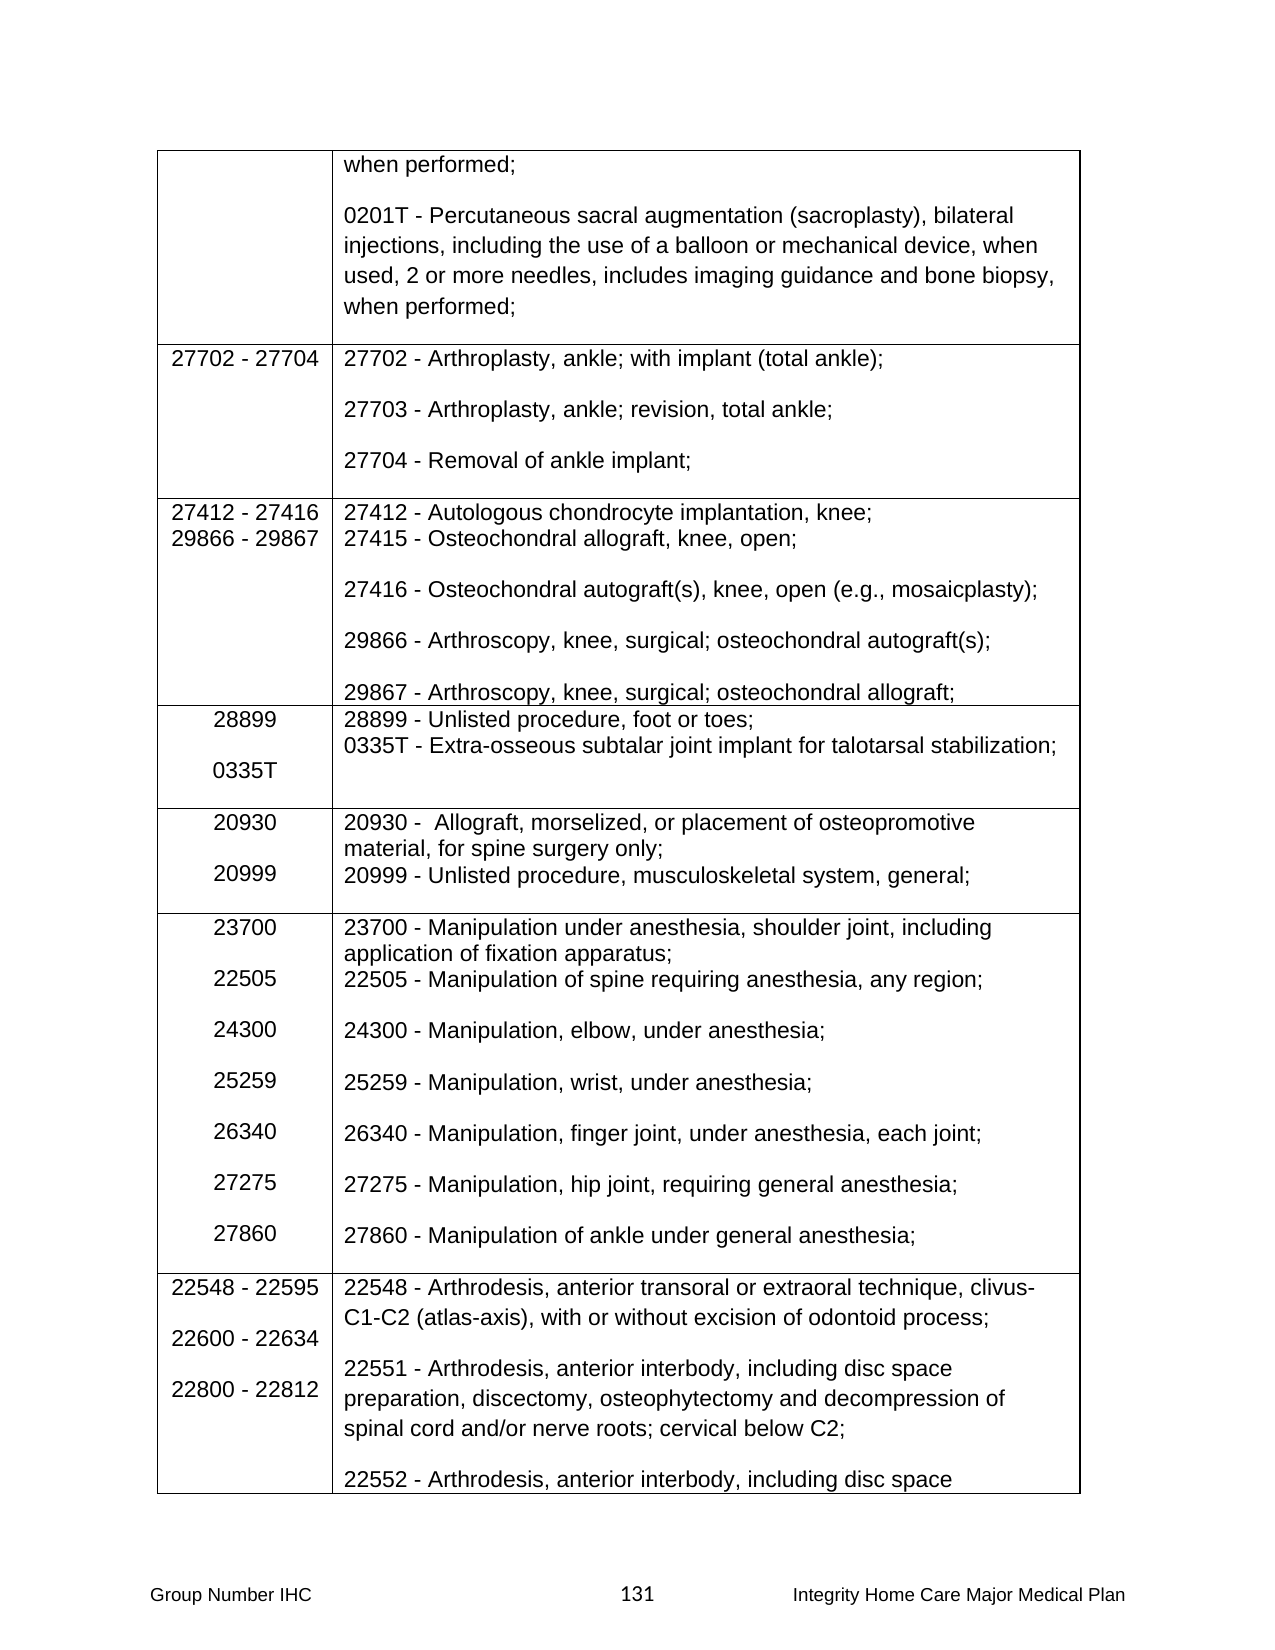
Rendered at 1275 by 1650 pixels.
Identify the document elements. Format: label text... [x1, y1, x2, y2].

table_cell 27412 - 27416 29866 - 29867 [158, 499, 332, 705]
table_cell 20930 20999 [158, 809, 332, 913]
table_cell 23700 - Manipulation under anesthesia, shoulder joint, including application of fixation apparatus; 22505 - Manipulation of spine requiring anesthesia, any region; 24300 - Manipulation, elbow, under anesthesia; 25259 - Manipulation, wrist, under anesthesia; 26340 - Manipulation, finger joint, under anesthesia, each joint; 27275 - Manipulation, hip joint, requiring general anesthesia; 27860 - Manipulation of ankle under general anesthesia; [333, 914, 1079, 1273]
table_cell 27702 - Arthroplasty, ankle; with implant (total ankle); 27703 - Arthroplasty, ankle; revision, total ankle; 27704 - Removal of ankle implant; [333, 345, 1079, 498]
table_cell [158, 151, 332, 344]
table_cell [158, 1274, 332, 1493]
table_cell 28899 0335T [158, 706, 332, 808]
table_cell 20930 - Allograft, morselized, or placement of osteopromotive material, for spine surgery only; 20999 - Unlisted procedure, musculoskeletal system, general; [333, 809, 1079, 913]
table_cell 27702 - 27704 [158, 345, 332, 498]
table_cell 27412 - Autologous chondrocyte implantation, knee; 27415 - Osteochondral allograft, knee, open; 27416 - Osteochondral autograft(s), knee, open (e.g., mosaicplasty); 29866 - Arthroscopy, knee, surgical; osteochondral autograft(s); 29867 - Arthroscopy, knee, surgical; osteochondral allograft; [333, 499, 1079, 705]
table_cell 23700 22505 24300 25259 26340 27275 27860 [158, 914, 332, 1273]
table_cell 28899 - Unlisted procedure, foot or toes; 0335T - Extra-osseous subtalar joint implant for talotarsal stabilization; [333, 706, 1079, 808]
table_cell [333, 1274, 1079, 1493]
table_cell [333, 151, 1079, 344]
